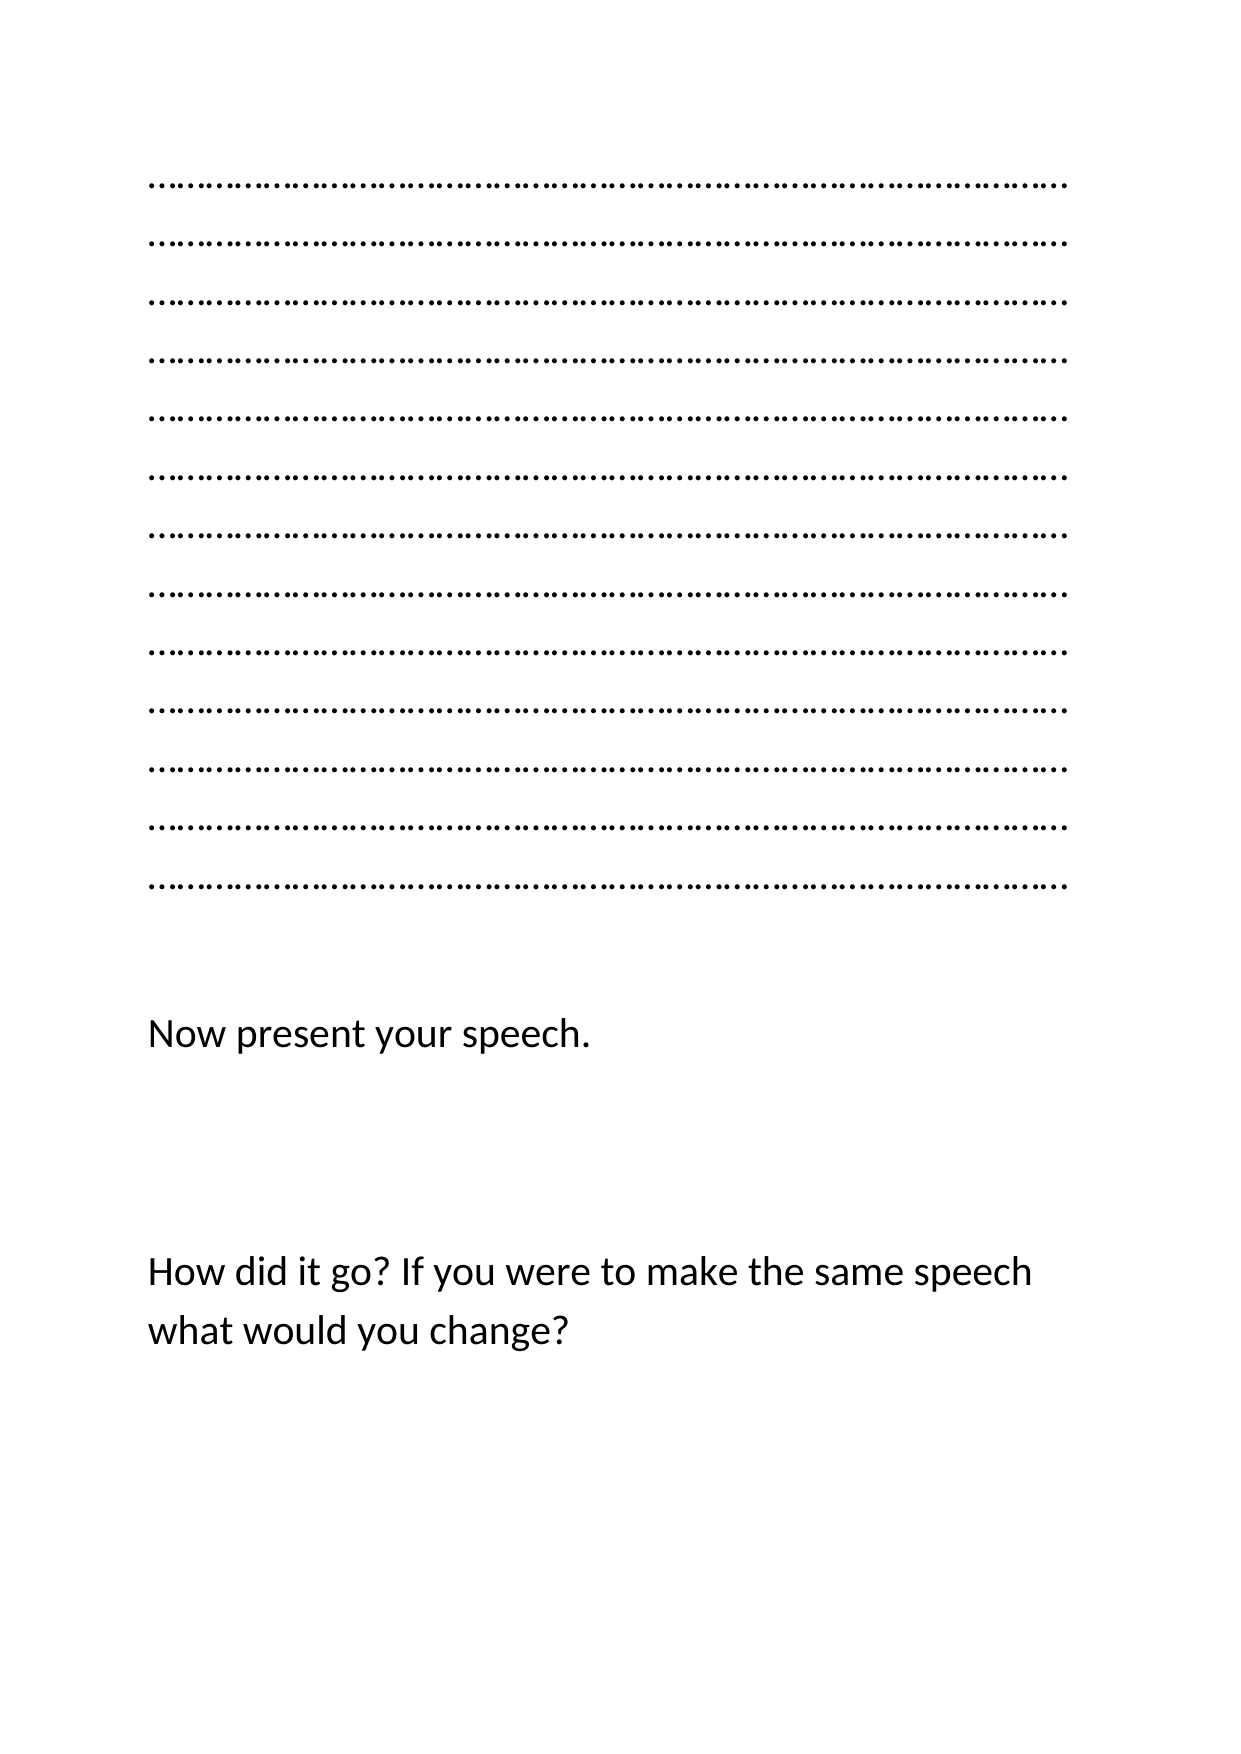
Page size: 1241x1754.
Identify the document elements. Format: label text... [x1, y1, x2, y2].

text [148, 148, 1093, 900]
text Now present your speech. [148, 1007, 1093, 1058]
text How did it go? If you were to make the same speech what would you change? [148, 1245, 1093, 1354]
